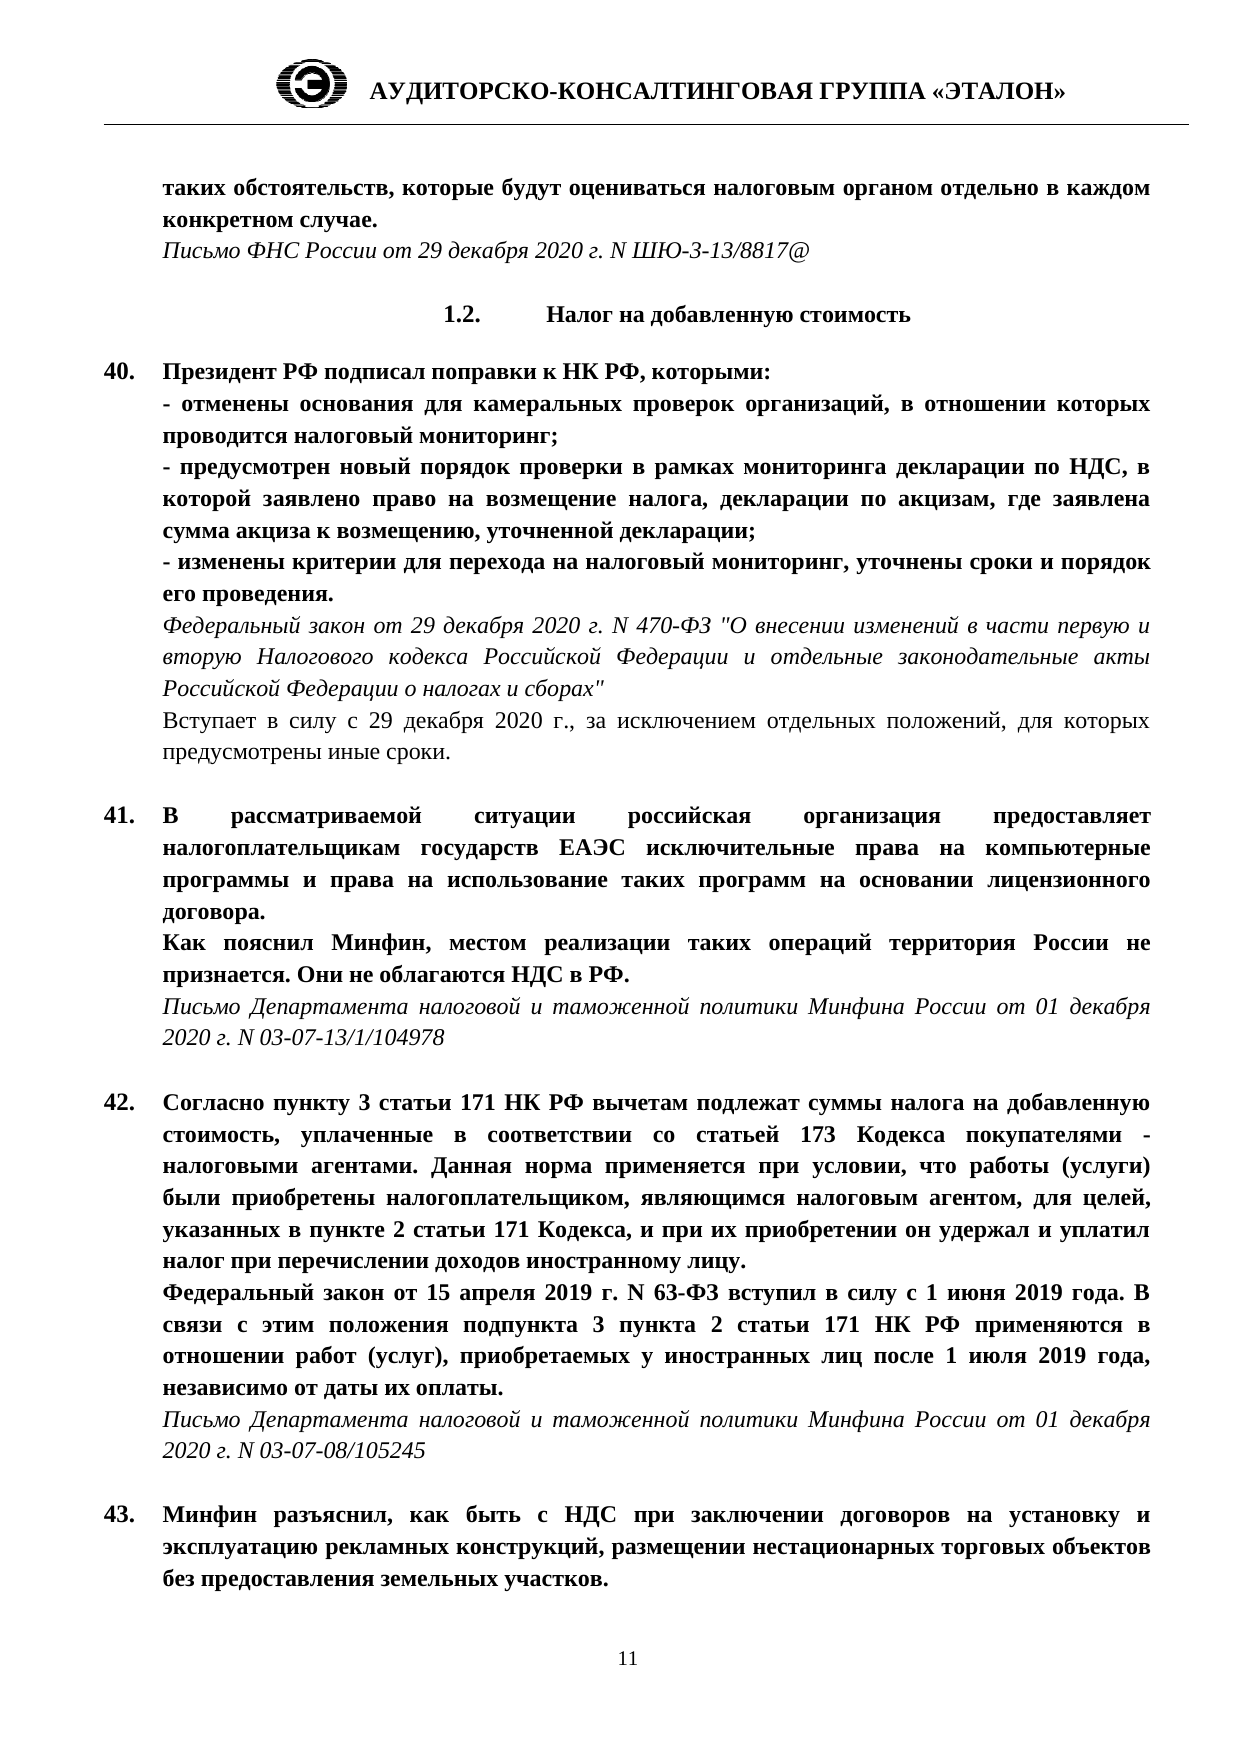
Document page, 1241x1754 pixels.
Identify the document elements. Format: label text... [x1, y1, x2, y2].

list В рассматриваемой ситуации российская организация предоставляет налогоплательщикам государств ЕАЭС исключительные права на компьютерные программы и права на использование таких программ на основании лицензионного договора. [103, 801, 1152, 924]
list Налог на добавленную стоимость [443, 299, 1146, 328]
list Согласно пункту 3 статьи 171 НК РФ вычетам подлежат суммы налога на добавленную стоимость, уплаченные в соответствии со статьей 173 Кодекса покупателями - налоговыми агентами. Данная норма применяется при условии, что работы (услуги) были приобретены налогоплательщиком, являющимся налоговым агентом, для целей, указанных в пункте 2 статьи 171 Кодекса, и при их приобретении он удержал и уплатил налог при перечислении доходов иностранному лицу. [103, 1087, 1152, 1274]
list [162, 173, 1152, 232]
list Президент РФ подписал поправки к НК РФ, которыми: [103, 356, 1152, 385]
list Письмо Департамента налоговой и таможенной политики Минфина России от 01 декабря 2020 г. N 03-07-08/105245 [162, 1404, 1152, 1464]
list Вступает в силу с 29 декабря 2020 г., за исключением отдельных положений, для которых предусмотрены иные сроки. [162, 706, 1152, 765]
list Письмо ФНС России от 29 декабря 2020 г. N ШЮ-3-13/8817@ [162, 236, 1152, 264]
list Федеральный закон от 29 декабря 2020 г. N 470-ФЗ "О внесении изменений в части первую и вторую Налогового кодекса Российской Федерации и отдельные законодательные акты Российской Федерации о налогах и сборах" [162, 611, 1152, 702]
list Федеральный закон от 15 апреля 2019 г. N 63-ФЗ вступил в силу с 1 июня 2019 года. В связи с этим положения подпункта 3 пункта 2 статьи 171 НК РФ применяются в отношении работ (услуг), приобретаемых у иностранных лиц после 1 июля 2019 года, независимо от даты их оплаты. [162, 1278, 1152, 1401]
list Как пояснил Минфин, местом реализации таких операций территория России не признается. Они не облагаются НДС в РФ. [162, 928, 1152, 988]
list - отменены основания для камеральных проверок организаций, в отношении которых проводится налоговый мониторинг; [162, 389, 1152, 448]
list - изменены критерии для перехода на налоговый мониторинг, уточнены сроки и порядок его проведения. [162, 547, 1152, 607]
list - предусмотрен новый порядок проверки в рамках мониторинга декларации по НДС, в которой заявлено право на возмещение налога, декларации по акцизам, где заявлена сумма акциза к возмещению, уточненной декларации; [162, 452, 1152, 543]
list Минфин разъяснил, как быть с НДС при заключении договоров на установку и эксплуатацию рекламных конструкций, размещении нестационарных торговых объектов без предоставления земельных участков. [103, 1499, 1152, 1592]
list Письмо Департамента налоговой и таможенной политики Минфина России от 01 декабря 2020 г. N 03-07-13/1/104978 [162, 992, 1152, 1051]
